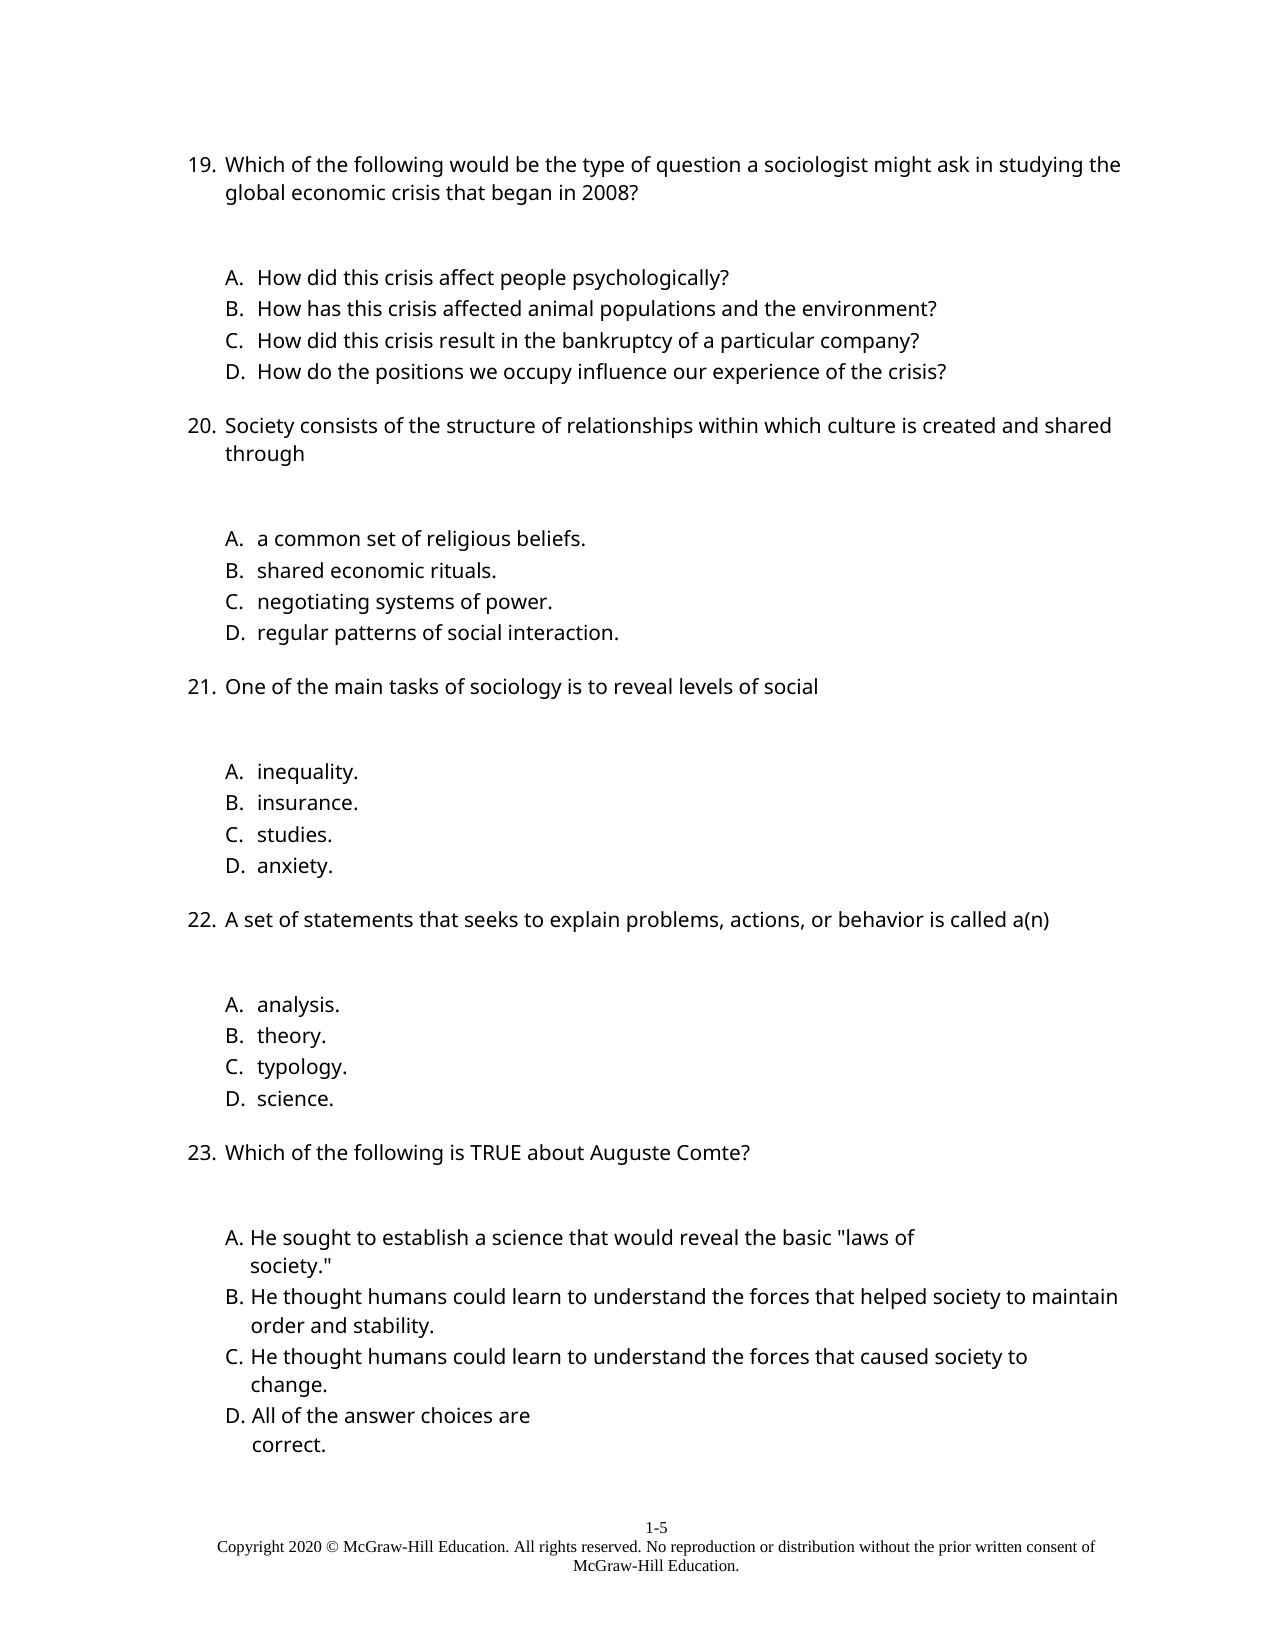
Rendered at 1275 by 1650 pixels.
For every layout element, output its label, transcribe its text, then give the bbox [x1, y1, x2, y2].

table_header 21. [188, 672, 225, 879]
table_header 19. [188, 150, 225, 386]
table_header 23. [188, 1138, 225, 1459]
table_header 22. [188, 905, 225, 1112]
table_header Which of the following would be the type of question a sociologist might ask in studying the global economic crisis that began in 2008? [225, 150, 1125, 386]
table_header Society consists of the structure of relationships within which culture is created and shared through [225, 411, 1125, 647]
table_header One of the main tasks of sociology is to reveal levels of social [225, 672, 1125, 879]
table_header 20. [188, 411, 225, 647]
table_header Which of the following is TRUE about Auguste Comte? [225, 1138, 1125, 1459]
table_header A set of statements that seeks to explain problems, actions, or behavior is called a(n) [225, 905, 1125, 1112]
